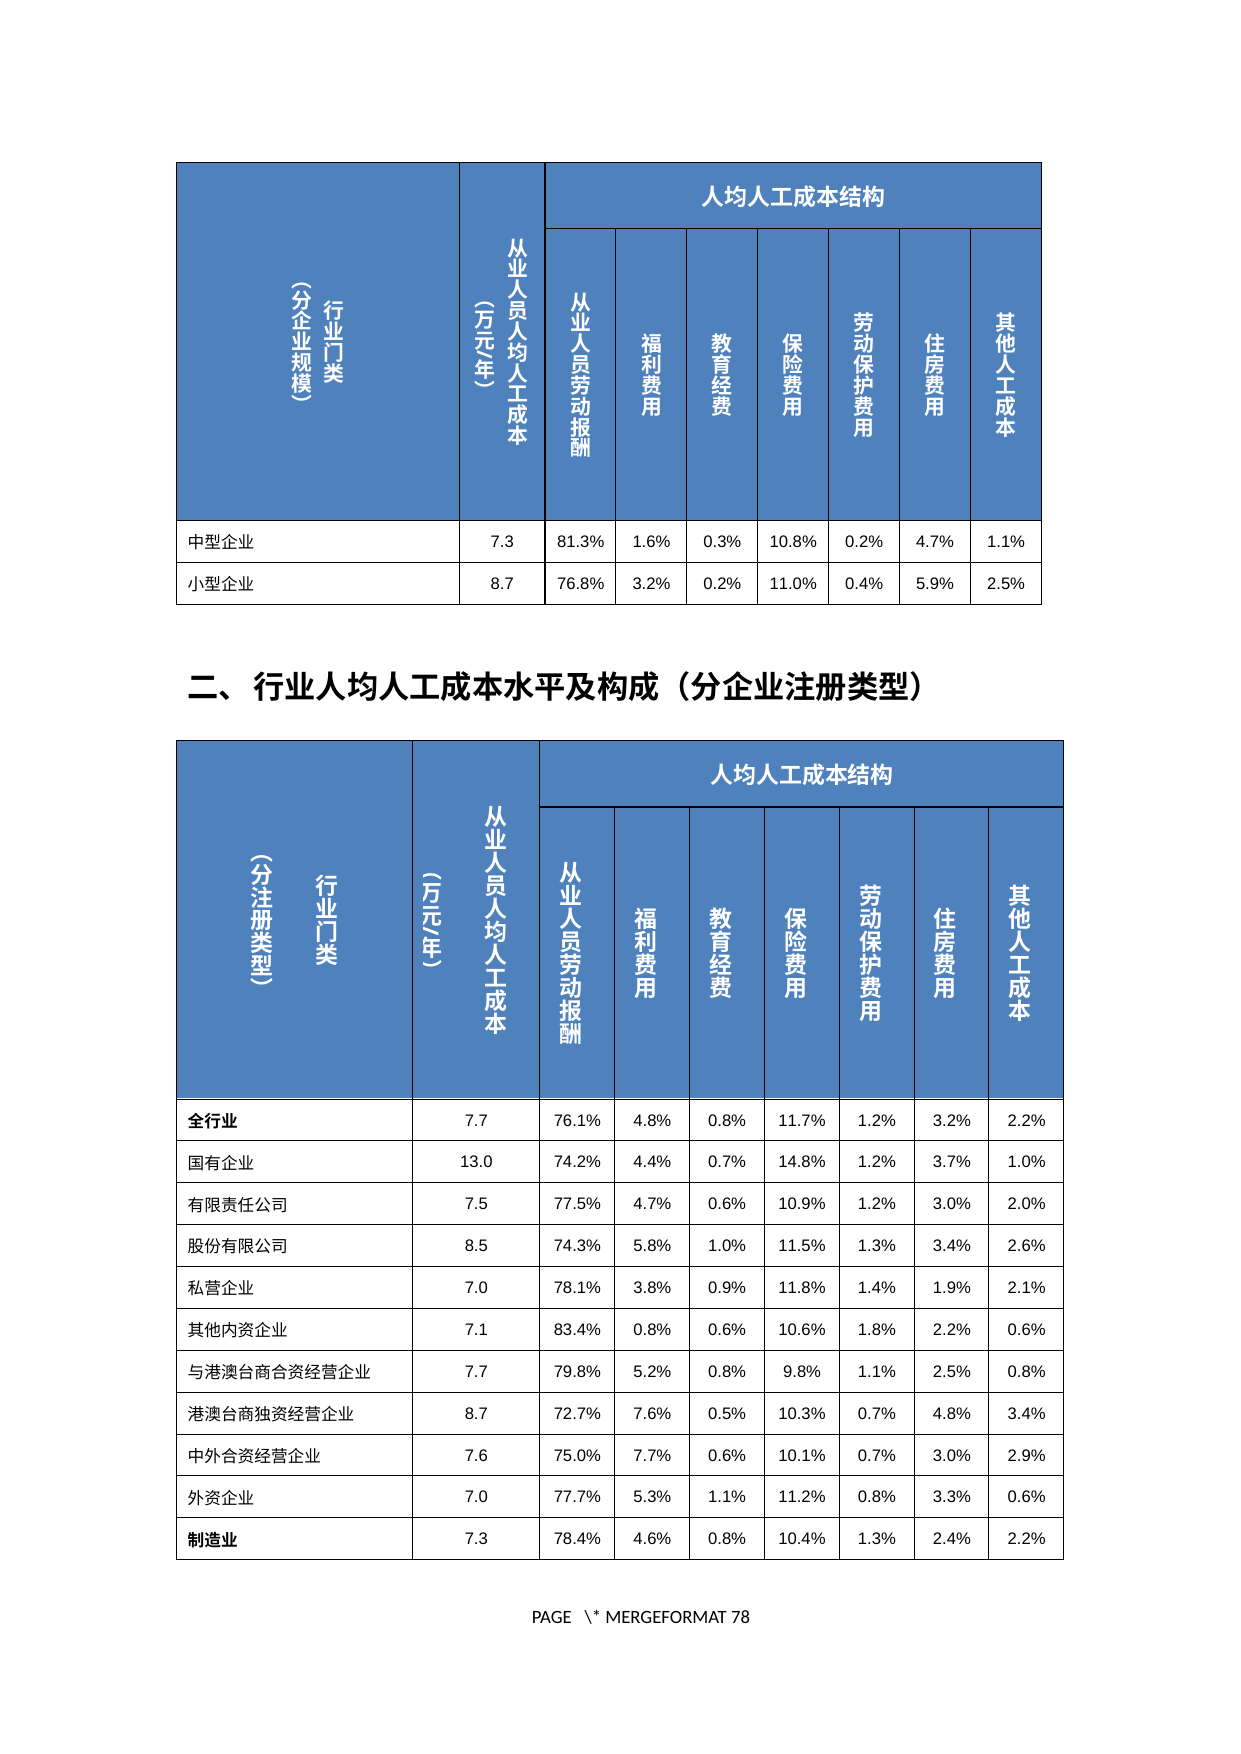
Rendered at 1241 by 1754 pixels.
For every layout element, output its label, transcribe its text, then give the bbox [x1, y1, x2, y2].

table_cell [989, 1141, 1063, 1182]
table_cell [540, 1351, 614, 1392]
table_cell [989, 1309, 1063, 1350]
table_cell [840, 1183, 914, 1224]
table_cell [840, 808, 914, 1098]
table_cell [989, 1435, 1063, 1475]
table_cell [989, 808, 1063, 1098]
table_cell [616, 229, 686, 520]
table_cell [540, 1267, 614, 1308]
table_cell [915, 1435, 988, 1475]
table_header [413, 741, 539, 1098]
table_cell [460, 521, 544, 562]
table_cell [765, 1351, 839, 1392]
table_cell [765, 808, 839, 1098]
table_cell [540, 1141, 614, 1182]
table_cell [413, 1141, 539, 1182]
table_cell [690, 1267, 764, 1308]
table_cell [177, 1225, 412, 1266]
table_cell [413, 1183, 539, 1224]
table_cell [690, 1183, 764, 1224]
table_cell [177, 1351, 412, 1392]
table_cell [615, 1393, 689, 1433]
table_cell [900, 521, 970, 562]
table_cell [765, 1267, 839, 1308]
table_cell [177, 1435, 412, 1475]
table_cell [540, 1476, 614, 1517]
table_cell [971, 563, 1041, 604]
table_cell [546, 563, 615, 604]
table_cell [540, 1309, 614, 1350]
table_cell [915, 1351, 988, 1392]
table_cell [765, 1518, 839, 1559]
subtitle 行业人均人工成本水平及构成（分企业注册类型） [187, 653, 1053, 718]
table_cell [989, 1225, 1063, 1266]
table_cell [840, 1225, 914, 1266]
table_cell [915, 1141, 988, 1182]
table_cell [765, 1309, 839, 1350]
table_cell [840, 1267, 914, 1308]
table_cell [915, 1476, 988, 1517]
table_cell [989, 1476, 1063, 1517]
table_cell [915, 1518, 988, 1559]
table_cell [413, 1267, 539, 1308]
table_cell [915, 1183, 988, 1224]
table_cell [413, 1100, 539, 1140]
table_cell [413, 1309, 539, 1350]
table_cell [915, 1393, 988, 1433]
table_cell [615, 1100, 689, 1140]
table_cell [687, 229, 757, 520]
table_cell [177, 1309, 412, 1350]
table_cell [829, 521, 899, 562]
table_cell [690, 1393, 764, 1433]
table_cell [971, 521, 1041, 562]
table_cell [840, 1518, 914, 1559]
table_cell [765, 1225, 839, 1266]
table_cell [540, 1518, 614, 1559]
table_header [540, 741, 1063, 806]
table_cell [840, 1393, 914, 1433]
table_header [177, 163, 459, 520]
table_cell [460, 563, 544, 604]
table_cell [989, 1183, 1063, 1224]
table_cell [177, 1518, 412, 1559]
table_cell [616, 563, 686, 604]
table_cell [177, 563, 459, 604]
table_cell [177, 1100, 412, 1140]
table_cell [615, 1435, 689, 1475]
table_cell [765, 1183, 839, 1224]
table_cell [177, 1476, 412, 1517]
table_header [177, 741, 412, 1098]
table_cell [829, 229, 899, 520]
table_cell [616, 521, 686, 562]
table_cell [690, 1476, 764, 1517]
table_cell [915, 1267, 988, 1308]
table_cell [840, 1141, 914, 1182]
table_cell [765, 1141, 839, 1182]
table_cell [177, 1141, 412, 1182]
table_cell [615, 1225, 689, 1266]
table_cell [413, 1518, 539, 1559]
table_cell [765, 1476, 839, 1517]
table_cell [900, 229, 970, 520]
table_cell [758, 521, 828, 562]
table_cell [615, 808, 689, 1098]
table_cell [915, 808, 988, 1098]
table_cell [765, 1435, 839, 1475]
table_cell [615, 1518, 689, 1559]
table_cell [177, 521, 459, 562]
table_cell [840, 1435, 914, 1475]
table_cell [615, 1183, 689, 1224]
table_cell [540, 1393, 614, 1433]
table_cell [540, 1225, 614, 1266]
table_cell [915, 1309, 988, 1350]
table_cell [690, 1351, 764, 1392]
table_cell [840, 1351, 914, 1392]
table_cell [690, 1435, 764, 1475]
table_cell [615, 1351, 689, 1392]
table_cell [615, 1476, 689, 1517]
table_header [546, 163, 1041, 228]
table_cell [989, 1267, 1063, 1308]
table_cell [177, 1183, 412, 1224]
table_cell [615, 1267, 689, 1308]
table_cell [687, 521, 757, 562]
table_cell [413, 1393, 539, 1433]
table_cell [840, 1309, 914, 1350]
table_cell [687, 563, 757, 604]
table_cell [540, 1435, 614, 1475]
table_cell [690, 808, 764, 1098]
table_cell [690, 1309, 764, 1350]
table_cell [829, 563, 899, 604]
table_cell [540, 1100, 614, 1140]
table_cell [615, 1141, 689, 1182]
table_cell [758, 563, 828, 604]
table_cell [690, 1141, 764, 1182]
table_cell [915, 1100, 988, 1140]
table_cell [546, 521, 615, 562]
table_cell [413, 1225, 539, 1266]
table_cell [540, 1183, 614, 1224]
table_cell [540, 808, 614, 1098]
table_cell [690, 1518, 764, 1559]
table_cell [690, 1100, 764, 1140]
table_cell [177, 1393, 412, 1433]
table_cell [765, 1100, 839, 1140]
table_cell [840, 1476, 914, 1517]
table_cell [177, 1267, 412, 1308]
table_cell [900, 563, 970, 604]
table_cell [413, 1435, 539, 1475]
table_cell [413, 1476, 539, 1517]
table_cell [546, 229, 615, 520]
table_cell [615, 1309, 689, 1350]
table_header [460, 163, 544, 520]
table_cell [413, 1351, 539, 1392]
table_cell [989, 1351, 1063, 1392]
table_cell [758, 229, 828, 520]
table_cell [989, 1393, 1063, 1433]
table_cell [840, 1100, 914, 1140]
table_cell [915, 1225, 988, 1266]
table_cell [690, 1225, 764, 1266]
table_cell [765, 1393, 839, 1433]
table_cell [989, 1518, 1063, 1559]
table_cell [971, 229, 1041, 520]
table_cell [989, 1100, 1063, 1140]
